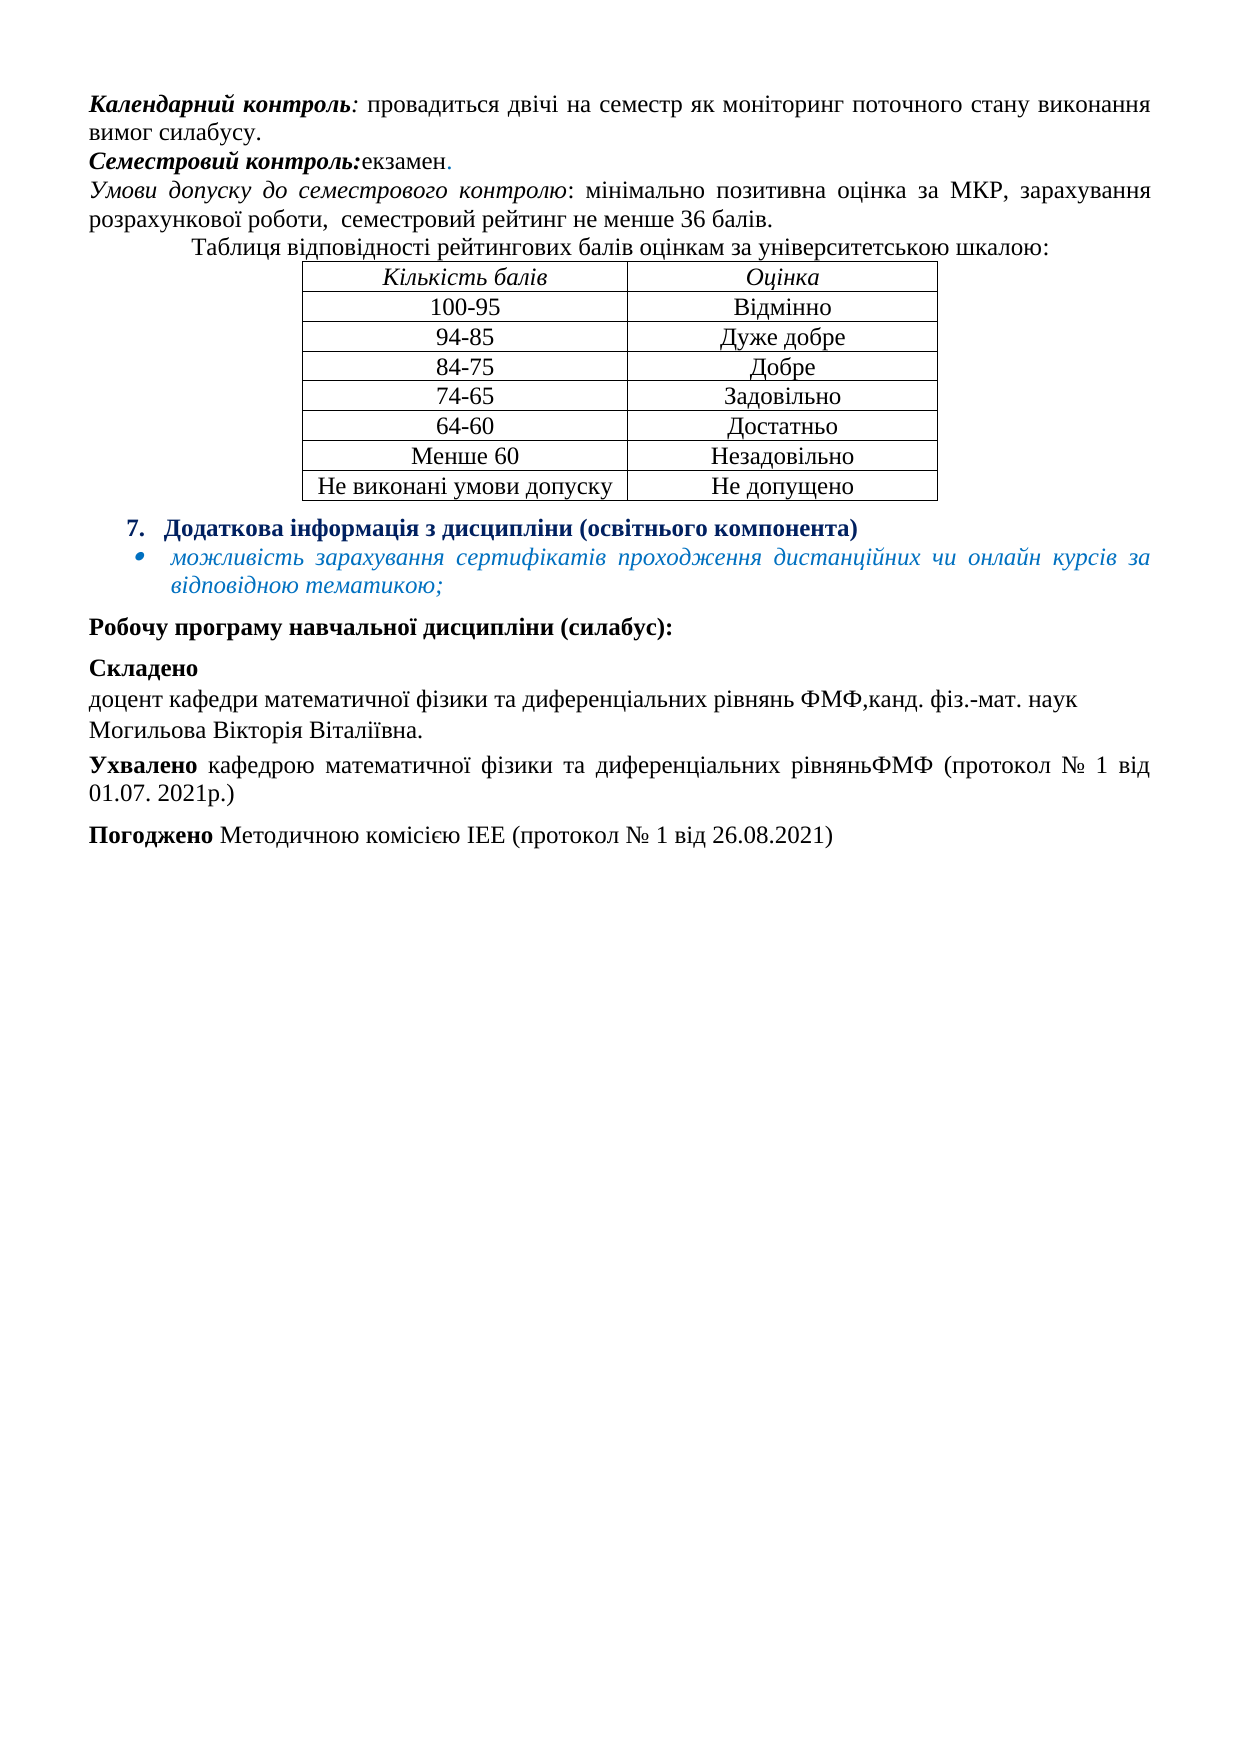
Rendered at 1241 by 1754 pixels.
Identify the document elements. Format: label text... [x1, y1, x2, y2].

table_cell 84-75 [303, 352, 627, 380]
subtitle Додаткова інформація з дисципліни (освітнього компонента) [126, 513, 1152, 542]
text Складено [89, 653, 1152, 682]
table_cell 74-65 [303, 381, 627, 410]
table_cell Задовільно [628, 381, 937, 410]
table_cell Достатньо [628, 411, 937, 440]
table_cell Не допущено [628, 471, 937, 499]
text Ухвалено кафедрою математичної фізики та диференціальних рівняньФМФ (протокол № 1 від 01.07. 2021р.) [89, 750, 1152, 807]
table_cell 100-95 [303, 292, 627, 321]
list Таблиця відповідності рейтингових балів оцінкам за університетською шкалою: [89, 232, 1152, 261]
text Погоджено Методичною комісією ІЕЕ (протокол № 1 від 26.08.2021) [89, 820, 1152, 848]
list можливість зарахування сертифікатів проходження дистанційних чи онлайн курсів за відповідною тематикою; [133, 542, 1152, 599]
table_cell Не виконані умови допуску [303, 471, 627, 499]
table_header Оцінка [628, 262, 937, 291]
text доцент кафедри математичної фізики та диференціальних рівнянь ФМФ,канд. фіз.-мат. наук [89, 684, 1152, 713]
list Семестровий контроль:екзамен. [89, 146, 1152, 175]
table_cell Відмінно [628, 292, 937, 321]
table_cell Дуже добре [628, 322, 937, 351]
table_cell 64-60 [303, 411, 627, 440]
table_cell Менше 60 [303, 441, 627, 470]
table_header Кількість балів [303, 262, 627, 291]
text Могильова Вікторія Віталіївна. [89, 715, 1152, 743]
text Робочу програму навчальної дисципліни (силабус): [89, 612, 1152, 641]
table_cell Незадовільно [628, 441, 937, 470]
table_cell Добре [628, 352, 937, 380]
table_cell 94-85 [303, 322, 627, 351]
text Календарний контроль: провадиться двічі на семестр як моніторинг поточного стану виконання вимог силабусу. [89, 89, 1152, 146]
text Умови допуску до семестрового контролю: мінімально позитивна оцінка за МКР, зарахування розрахункової роботи, семестровий рейтинг не менше 36 балів. [89, 175, 1152, 232]
